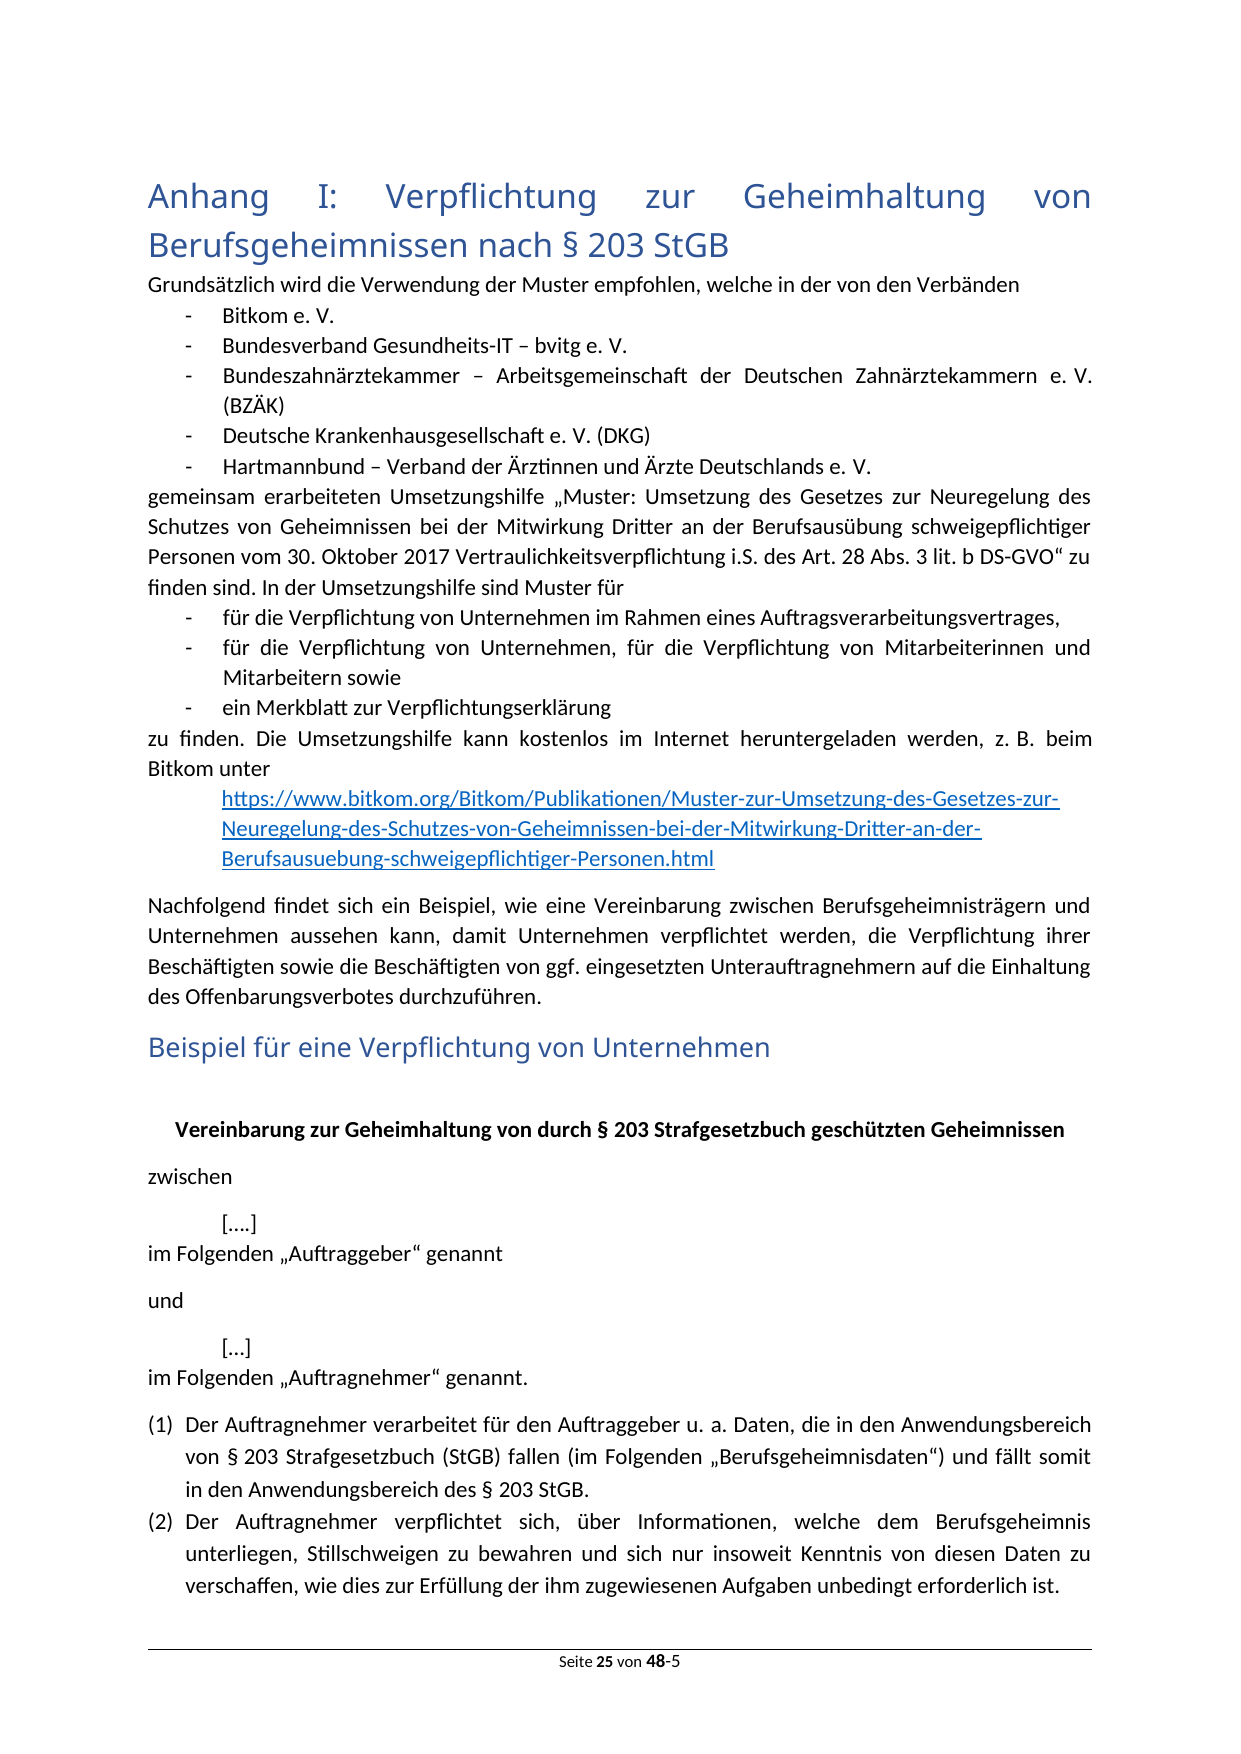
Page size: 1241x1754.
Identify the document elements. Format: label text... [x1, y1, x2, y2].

text Nachfolgend findet sich ein Beispiel, wie eine Vereinbarung zwischen Berufsgeheimnisträgern und Unternehmen aussehen kann, damit Unternehmen verpflichtet werden, die Verpflichtung ihrer Beschäftigten sowie die Beschäftigten von ggf. eingesetzten Unterauftragnehmern auf die Einhaltung des Offenbarungsverbotes durchzuführen. [148, 891, 1093, 1010]
subtitle Beispiel für eine Verpflichtung von Unternehmen [148, 1029, 1093, 1066]
list Der Auftragnehmer verpflichtet sich, über Informationen, welche dem Berufsgeheimnis unterliegen, Stillschweigen zu bewahren und sich nur insoweit Kenntnis von diesen Daten zu verschaffen, wie dies zur Erfüllung der ihm zugewiesenen Aufgaben unbedingt erforderlich ist. [148, 1507, 1093, 1599]
list ein Merkblatt zur Verpflichtungserklärung [185, 693, 1093, 721]
list Deutsche Krankenhausgesellschaft e. V. (DKG) [185, 422, 1093, 449]
text und [148, 1286, 1093, 1314]
text Grundsätzlich wird die Verwendung der Muster empfohlen, welche in der von den Verbänden [148, 271, 1093, 298]
text […] [221, 1333, 1093, 1361]
text Vereinbarung zur Geheimhaltung von durch § 203 Strafgesetzbuch geschützten Geheimnissen [148, 1116, 1093, 1143]
text https://www.bitkom.org/Bitkom/Publikationen/Muster-zur-Umsetzung-des-Gesetzes-zur-Neuregelung-des-Schutzes-von-Geheimnissen-bei-der-Mitwirkung-Dritter-an-der-Berufsausuebung-schweigepflichtiger-Personen.html [221, 784, 1093, 872]
list Bundeszahnärztekammer – Arbeitsgemeinschaft der Deutschen Zahnärztekammern e. V. (BZÄK) [185, 361, 1093, 419]
list für die Verpflichtung von Unternehmen im Rahmen eines Auftragsverarbeitungsvertrages, [185, 603, 1093, 631]
text zwischen [148, 1162, 1093, 1190]
list für die Verpflichtung von Unternehmen, für die Verpflichtung von Mitarbeiterinnen und Mitarbeitern sowie [185, 633, 1093, 691]
subtitle Anhang I: Verpflichtung zur Geheimhaltung von Berufsgeheimnissen nach § 203 StGB [148, 173, 1093, 267]
list Der Auftragnehmer verarbeitet für den Auftraggeber u. a. Daten, die in den Anwendungsbereich von § 203 Strafgesetzbuch (StGB) fallen (im Folgenden „Berufsgeheimnisdaten“) und fällt somit in den Anwendungsbereich des § 203 StGB. [148, 1410, 1093, 1503]
text im Folgenden „Auftragnehmer“ genannt. [148, 1363, 1093, 1391]
text zu finden. Die Umsetzungshilfe kann kostenlos im Internet heruntergeladen werden, z. B. beim Bitkom unter [148, 724, 1093, 782]
list Bitkom e. V. [185, 301, 1093, 329]
text im Folgenden „Auftraggeber“ genannt [148, 1239, 1093, 1267]
list Bundesverband Gesundheits-IT – bvitg e. V. [185, 331, 1093, 359]
list Hartmannbund – Verband der Ärztinnen und Ärzte Deutschlands e. V. [185, 452, 1093, 480]
text gemeinsam erarbeiteten Umsetzungshilfe „Muster: Umsetzung des Gesetzes zur Neuregelung des Schutzes von Geheimnissen bei der Mitwirkung Dritter an der Berufsausübung schweigepflichtiger Personen vom 30. Oktober 2017 Vertraulichkeitsverpflichtung i.S. des Art. 28 Abs. 3 lit. b DS-GVO“ zu finden sind. In der Umsetzungshilfe sind Muster für [148, 482, 1093, 601]
text [….] [221, 1209, 1093, 1237]
